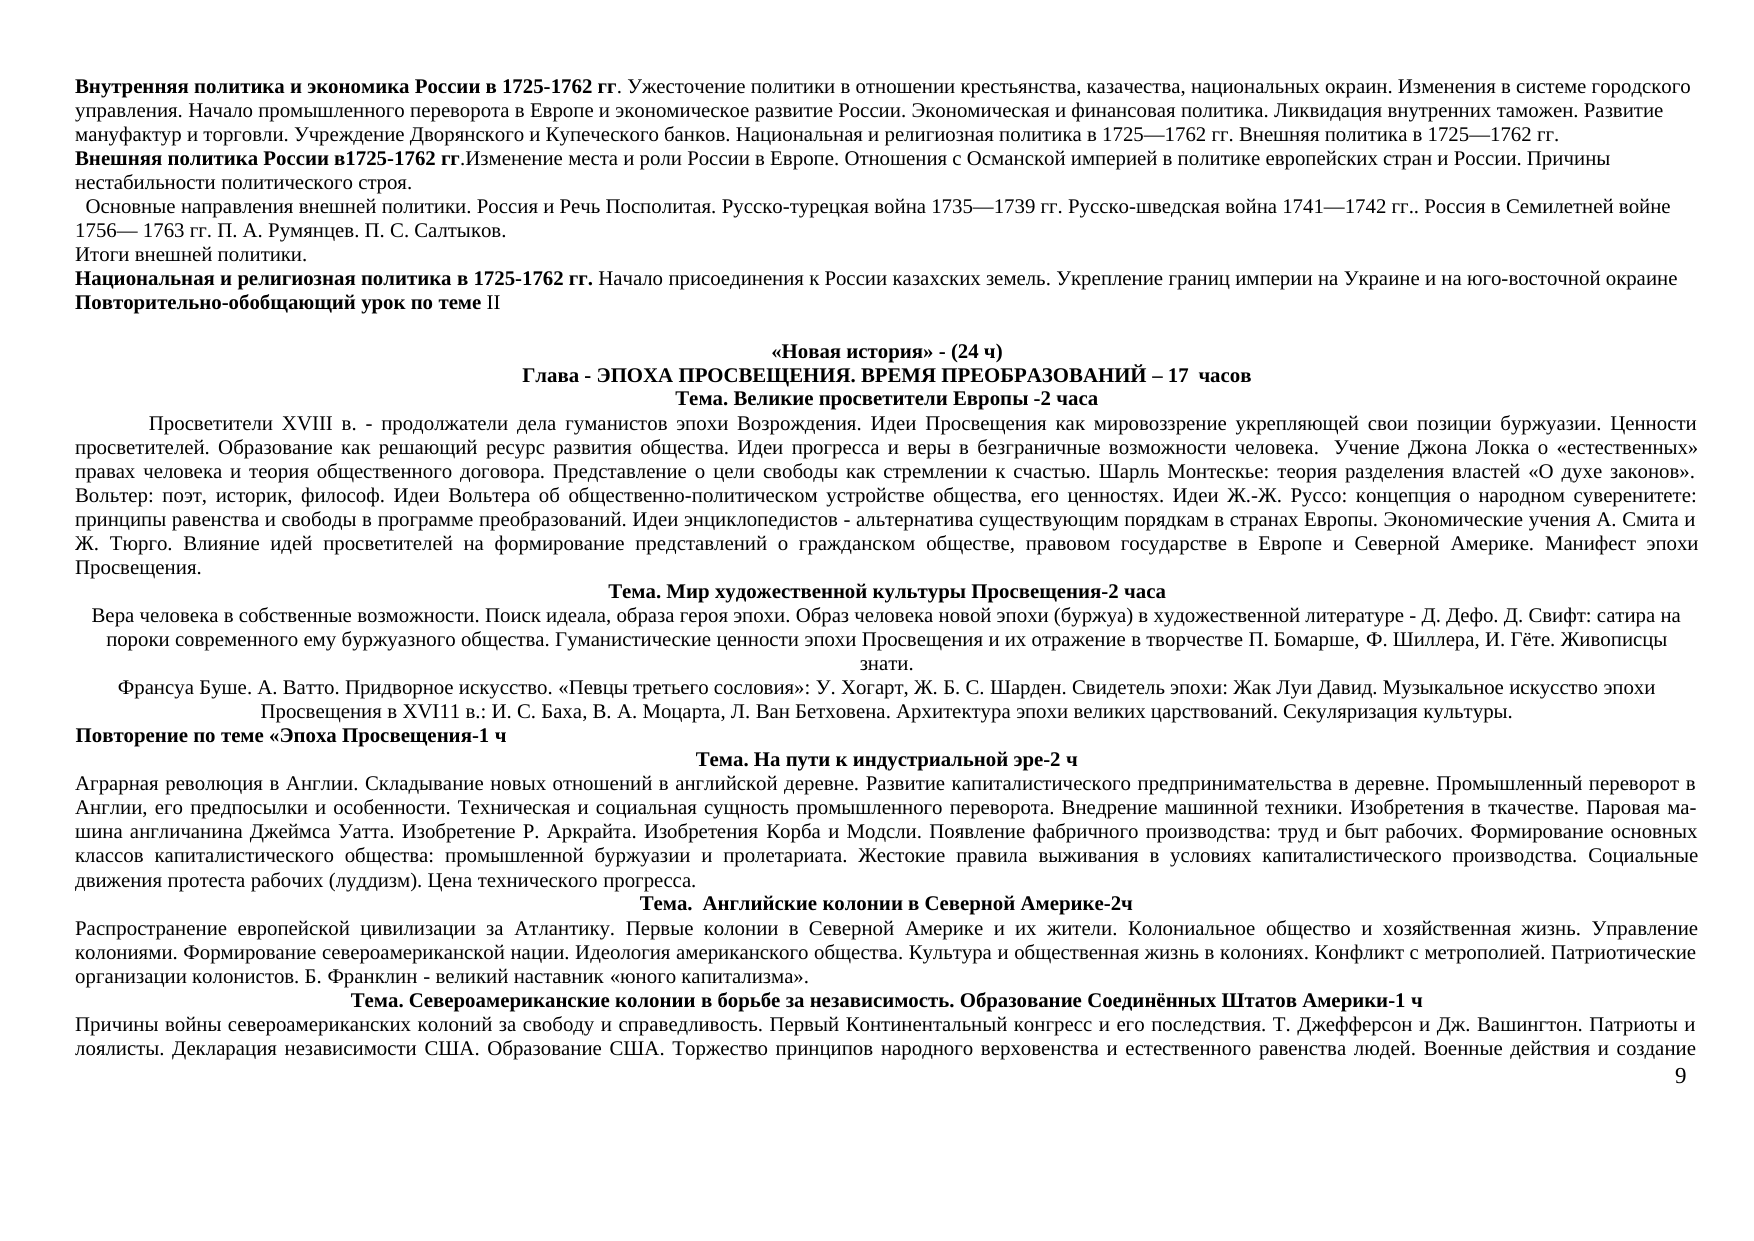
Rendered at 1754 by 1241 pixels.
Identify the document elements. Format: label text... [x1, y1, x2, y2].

text Распространение европейской цивилизации за Атлантику. Первые колонии в Северной Америке и их жители. Колониальное общество и хозяйственная жизнь. Управление колониями. Формирование североамериканской нации. Идеология американского общества. Культура и общественная жизнь в колониях. Конфликт с метрополией. Патриотические организации колонистов. Б. Франклин - великий наставник «юного капитализма». [75, 916, 1698, 988]
text Национальная и религиозная политика в 1725-1762 гг. Начало присоединения к России казахских земель. Укрепление границ империи на Украине и на юго-восточной окраине [75, 266, 1735, 290]
text Тема. На пути к индустриальной эре-2 ч [696, 747, 1735, 771]
text Тема. Североамериканские колонии в борьбе за независимость. Образование Соединённых Штатов Америки-1 ч [351, 988, 1735, 1012]
text Тема. Мир художественной культуры Просвещения-2 часа [74, 579, 1700, 603]
text Повторительно-обобщающий урок по теме II [75, 290, 1735, 314]
text «Новая история» - (24 ч) [74, 339, 1700, 363]
text Тема. Английские колонии в Северной Америке-2ч [639, 892, 1735, 916]
text Просветители XVIII в. - продолжатели дела гуманистов эпохи Возрождения. Идеи Просвещения как мировоззрение укрепляющей свои позиции буржуазии. Ценности просветителей. Образование как решающий ресурс развития общества. Идеи прогресса и веры в безграничные возможности человека. Учение Джона Локка о «естественных» правах человека и теория общественного договора. Представление о цели свободы как стремлении к счастью. Шарль Монтескье: теория разделения властей «О духе законов». Вольтер: поэт, историк, философ. Идеи Вольтера об общественно-политическом устройстве общества, его ценностях. Идеи Ж.-Ж. Руссо: концепция о народном суверенитете: принципы равенства и свободы в программе преобразований. Идеи энциклопедистов - альтернатива существующим порядкам в странах Европы. Экономические учения А. Смита и Ж. Тюрго. Влияние идей просветителей на формирование представлений о гражданском обществе, правовом государстве в Европе и Северной Америке. Манифест эпохи Просвещения. [75, 411, 1699, 579]
text Тема. Великие просветители Европы -2 часа [675, 387, 1735, 411]
text Вера человека в собственные возможности. Поиск идеала, образа героя эпохи. Образ человека новой эпохи (буржуа) в художественной литературе - Д. Дефо. Д. Свифт: сатира на пороки современного ему буржуазного общества. Гуманистические ценности эпохи Просвещения и их отражение в творчестве П. Бомарше, Ф. Шиллера, И. Гёте. Живописцы знати. [77, 603, 1696, 675]
text Франсуа Буше. А. Ватто. Придворное искусство. «Певцы третьего сословия»: У. Хогарт, Ж. Б. С. Шарден. Свидетель эпохи: Жак Луи Давид. Музыкальное искусство эпохи Просвещения в XVI11 в.: И. С. Баха, В. А. Моцарта, Л. Ван Бетховена. Архитектура эпохи великих царствований. Секуляризация культуры. [74, 675, 1699, 723]
text Глава - ЭПОХА ПРОСВЕЩЕНИЯ. ВРЕМЯ ПРЕОБРАЗОВАНИЙ – 17 часов [74, 363, 1699, 387]
text Повторение по теме «Эпоха Просвещения-1 ч [74, 723, 508, 747]
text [75, 1012, 1698, 1060]
text Итоги внешней политики. [75, 242, 1735, 266]
text Внутренняя политика и экономика России в 1725-1762 гг. Ужесточение политики в отношении крестьянства, казачества, национальных окраин. Изменения в системе городского управления. Начало промышленного переворота в Европе и экономическое развитие России. Экономическая и финансовая политика. Ликвидация внутренних таможен. Развитие [75, 74, 1693, 122]
text Аграрная революция в Англии. Складывание новых отношений в английской деревне. Развитие капиталистического предпринимательства в деревне. Промышленный переворот в Англии, его предпосылки и особенности. Техническая и социальная сущность промышленного переворота. Внедрение машинной техники. Изобретения в ткачестве. Паровая ма- шина англичанина Джеймса Уатта. Изобретение Р. Аркрайта. Изобретения Корба и Модсли. Появление фабричного производства: труд и быт рабочих. Формирование основных классов капиталистического общества: промышленной буржуазии и пролетариата. Жестокие правила выживания в условиях капиталистического производства. Социальные движения протеста рабочих (луддизм). Цена технического прогресса. [75, 771, 1699, 892]
text мануфактур и торговли. Учреждение Дворянского и Купеческого банков. Национальная и религиозная политика в 1725—1762 гг. Внешняя политика в 1725—1762 гг. Внешняя политика России в1725-1762 гг.Изменение места и роли России в Европе. Отношения с Османской империей в политике европейских стран и России. Причины нестабильности политического строя. [75, 122, 1613, 194]
text Основные направления внешней политики. Россия и Речь Посполитая. Русско-турецкая война 1735—1739 гг. Русско-шведская война 1741—1742 гг.. Россия в Семилетней войне 1756— 1763 гг. П. А. Румянцев. П. С. Салтыков. [75, 194, 1696, 242]
